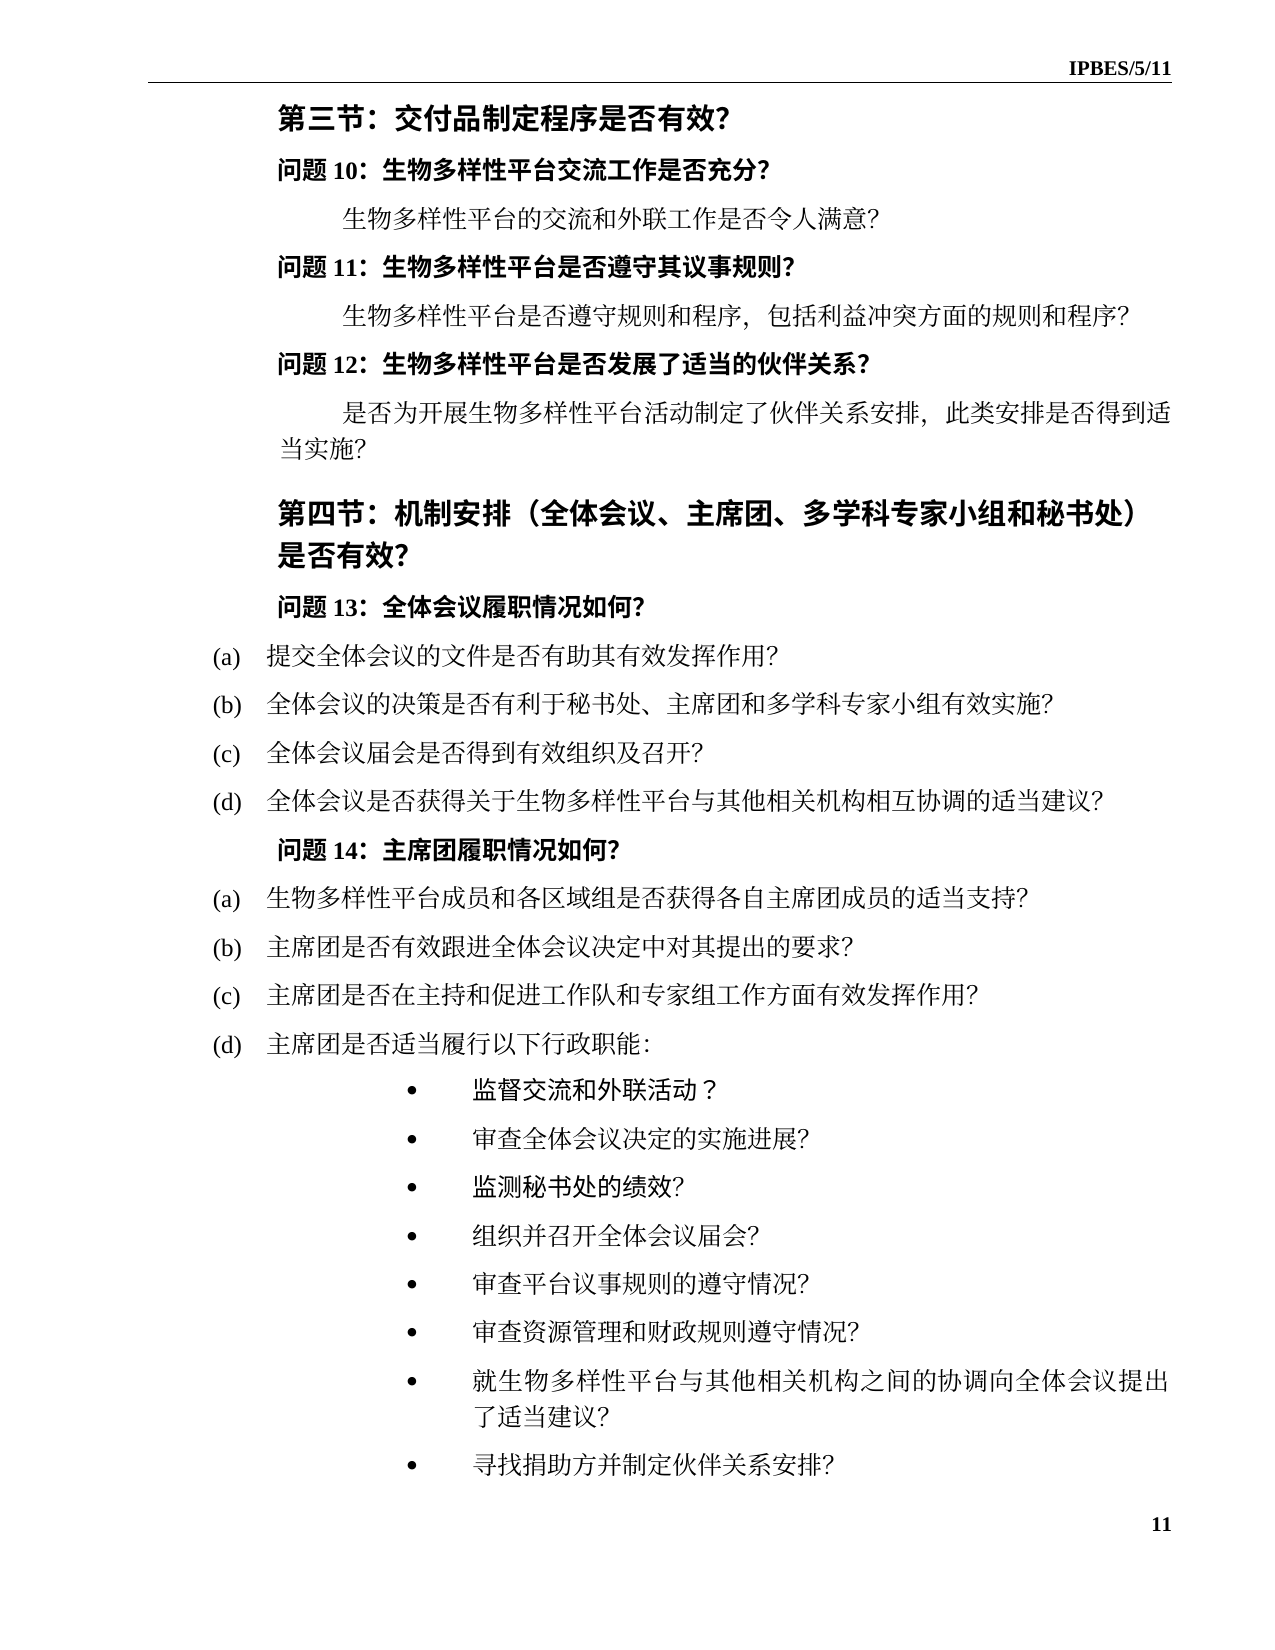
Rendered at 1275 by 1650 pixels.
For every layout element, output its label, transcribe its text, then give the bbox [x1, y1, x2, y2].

list 全体会议的决策是否有利于秘书处、主席团和多学科专家小组有效实施？ [148, 685, 1172, 721]
list 主席团是否有效跟进全体会议决定中对其提出的要求？ [148, 927, 1172, 963]
list 监督交流和外联活动？ [408, 1073, 1172, 1107]
list 寻找捐助方并制定伙伴关系安排？ [408, 1446, 1172, 1482]
text 问题12：生物多样性平台是否发展了适当的伙伴关系？ [148, 345, 1142, 381]
list 生物多样性平台是否遵守规则和程序，包括利益冲突方面的规则和程序？ [343, 297, 1172, 332]
list 生物多样性平台的交流和外联工作是否令人满意？ [343, 199, 1172, 235]
text 问题13：全体会议履职情况如何？ [148, 588, 1142, 624]
list 提交全体会议的文件是否有助其有效发挥作用？ [148, 636, 1172, 672]
list 就生物多样性平台与其他相关机构之间的协调向全体会议提出了适当建议？ [408, 1362, 1172, 1433]
text 问题11：生物多样性平台是否遵守其议事规则？ [148, 248, 1142, 284]
text 问题10：生物多样性平台交流工作是否充分？ [148, 151, 1142, 187]
text 第三节：交付品制定程序是否有效？ [148, 96, 1142, 138]
list 组织并召开全体会议届会？ [408, 1216, 1172, 1252]
list 是否为开展生物多样性平台活动制定了伙伴关系安排，此类安排是否得到适当实施？ [279, 394, 1172, 466]
list 全体会议是否获得关于生物多样性平台与其他相关机构相互协调的适当建议？ [148, 782, 1172, 818]
list 生物多样性平台成员和各区域组是否获得各自主席团成员的适当支持？ [148, 879, 1172, 915]
list 审查资源管理和财政规则遵守情况？ [408, 1313, 1172, 1349]
list 主席团是否适当履行以下行政职能： [148, 1024, 1172, 1060]
text 问题14：主席团履职情况如何？ [148, 830, 1142, 866]
list 主席团是否在主持和促进工作队和专家组工作方面有效发挥作用？ [148, 976, 1172, 1012]
list 审查平台议事规则的遵守情况？ [408, 1265, 1172, 1301]
list 全体会议届会是否得到有效组织及召开？ [148, 733, 1172, 769]
list 审查全体会议决定的实施进展？ [408, 1119, 1172, 1155]
text 第四节：机制安排（全体会议、主席团、多学科专家小组和秘书处）是否有效？ [148, 491, 1181, 575]
list 监测秘书处的绩效？ [408, 1168, 1172, 1204]
